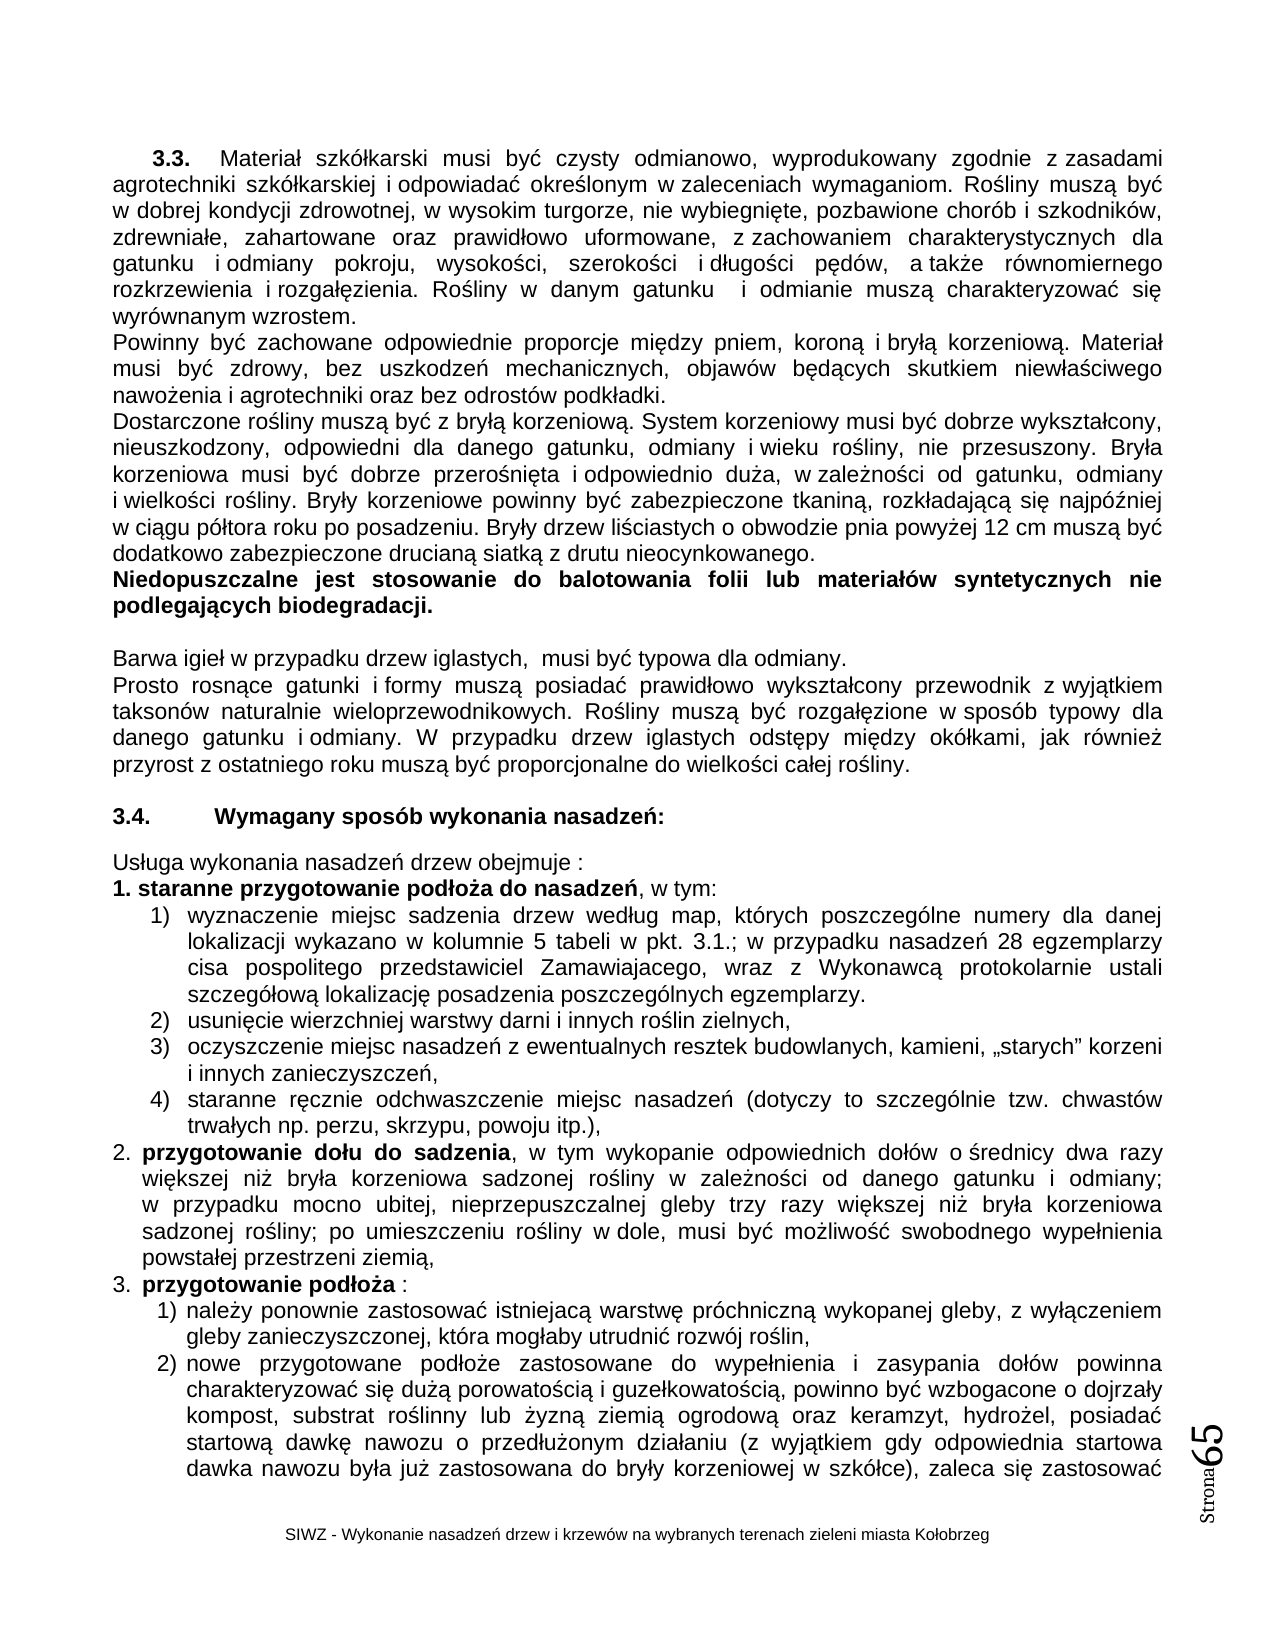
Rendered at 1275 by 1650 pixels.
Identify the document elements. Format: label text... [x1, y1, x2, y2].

text Prosto rosnące gatunki i formy muszą posiadać prawidłowo wykształcony przewodnik z wyjątkiem taksonów naturalnie wieloprzewodnikowych. Rośliny muszą być rozgałęzione w sposób typowy dla danego gatunku i odmiany. W przypadku drzew iglastych odstępy między okółkami, jak również przyrost z ostatniego roku muszą być proporcjonalne do wielkości całej rośliny. [112, 672, 1163, 777]
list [157, 1349, 1163, 1481]
list przygotowanie dołu do sadzenia, w tym wykopanie odpowiednich dołów o średnicy dwa razy większej niż bryła korzeniowa sadzonej rośliny w zależności od danego gatunku i odmiany; w przypadku mocno ubitej, nieprzepuszczalnej gleby trzy razy większej niż bryła korzeniowa sadzonej rośliny; po umieszczeniu rośliny w dole, musi być możliwość swobodnego wypełnienia powstałej przestrzeni ziemią, [112, 1139, 1163, 1271]
text 3.4. Wymagany sposób wykonania nasadzeń: [112, 803, 1163, 830]
text Barwa igieł w przypadku drzew iglastych, musi być typowa dla odmiany. [112, 645, 1163, 672]
text 3.3. Materiał szkółkarski musi być czysty odmianowo, wyprodukowany zgodnie z zasadami agrotechniki szkółkarskiej i odpowiadać określonym w zaleceniach wymaganiom. Rośliny muszą być w dobrej kondycji zdrowotnej, w wysokim turgorze, nie wybiegnięte, pozbawione chorób i szkodników, zdrewniałe, zahartowane oraz prawidłowo uformowane, z zachowaniem charakterystycznych dla gatunku i odmiany pokroju, wysokości, szerokości i długości pędów, a także równomiernego rozkrzewienia i rozgałęzienia. Rośliny w danym gatunku i odmianie muszą charakteryzować się wyrównanym wzrostem. [112, 144, 1163, 329]
text Niedopuszczalne jest stosowanie do balotowania folii lub materiałów syntetycznych nie podlegających biodegradacji. [112, 566, 1163, 619]
list oczyszczenie miejsc nasadzeń z ewentualnych resztek budowlanych, kamieni, „starych” korzeni i innych zanieczyszczeń, [150, 1033, 1163, 1086]
text Dostarczone rośliny muszą być z bryłą korzeniową. System korzeniowy musi być dobrze wykształcony, nieuszkodzony, odpowiedni dla danego gatunku, odmiany i wieku rośliny, nie przesuszony. Bryła korzeniowa musi być dobrze przerośnięta i odpowiednio duża, w zależności od gatunku, odmiany i wielkości rośliny. Bryły korzeniowe powinny być zabezpieczone tkaniną, rozkładającą się najpóźniej w ciągu półtora roku po posadzeniu. Bryły drzew liściastych o obwodzie pnia powyżej 12 cm muszą być dodatkowo zabezpieczone drucianą siatką z drutu nieocynkowanego. [112, 408, 1163, 566]
text Powinny być zachowane odpowiednie proporcje między pniem, koroną i bryłą korzeniową. Materiał musi być zdrowy, bez uszkodzeń mechanicznych, objawów będących skutkiem niewłaściwego nawożenia i agrotechniki oraz bez odrostów podkładki. [112, 329, 1163, 408]
list usunięcie wierzchniej warstwy darni i innych roślin zielnych, [150, 1007, 1163, 1033]
list staranne ręcznie odchwaszczenie miejsc nasadzeń (dotyczy to szczególnie tzw. chwastów trwałych np. perzu, skrzypu, powoju itp.), [150, 1086, 1163, 1139]
list przygotowanie podłoża : [112, 1271, 1163, 1297]
text Usługa wykonania nasadzeń drzew obejmuje : [112, 849, 1163, 875]
text 1. staranne przygotowanie podłoża do nasadzeń, w tym: [112, 875, 1163, 902]
list wyznaczenie miejsc sadzenia drzew według map, których poszczególne numery dla danej lokalizacji wykazano w kolumnie 5 tabeli w pkt. 3.1.; w przypadku nasadzeń 28 egzemplarzy cisa pospolitego przedstawiciel Zamawiajacego, wraz z Wykonawcą protokolarnie ustali szczegółową lokalizację posadzenia poszczególnych egzemplarzy. [150, 902, 1163, 1007]
list należy ponownie zastosować istniejacą warstwę próchniczną wykopanej gleby, z wyłączeniem gleby zanieczyszczonej, która mogłaby utrudnić rozwój roślin, [157, 1297, 1163, 1349]
